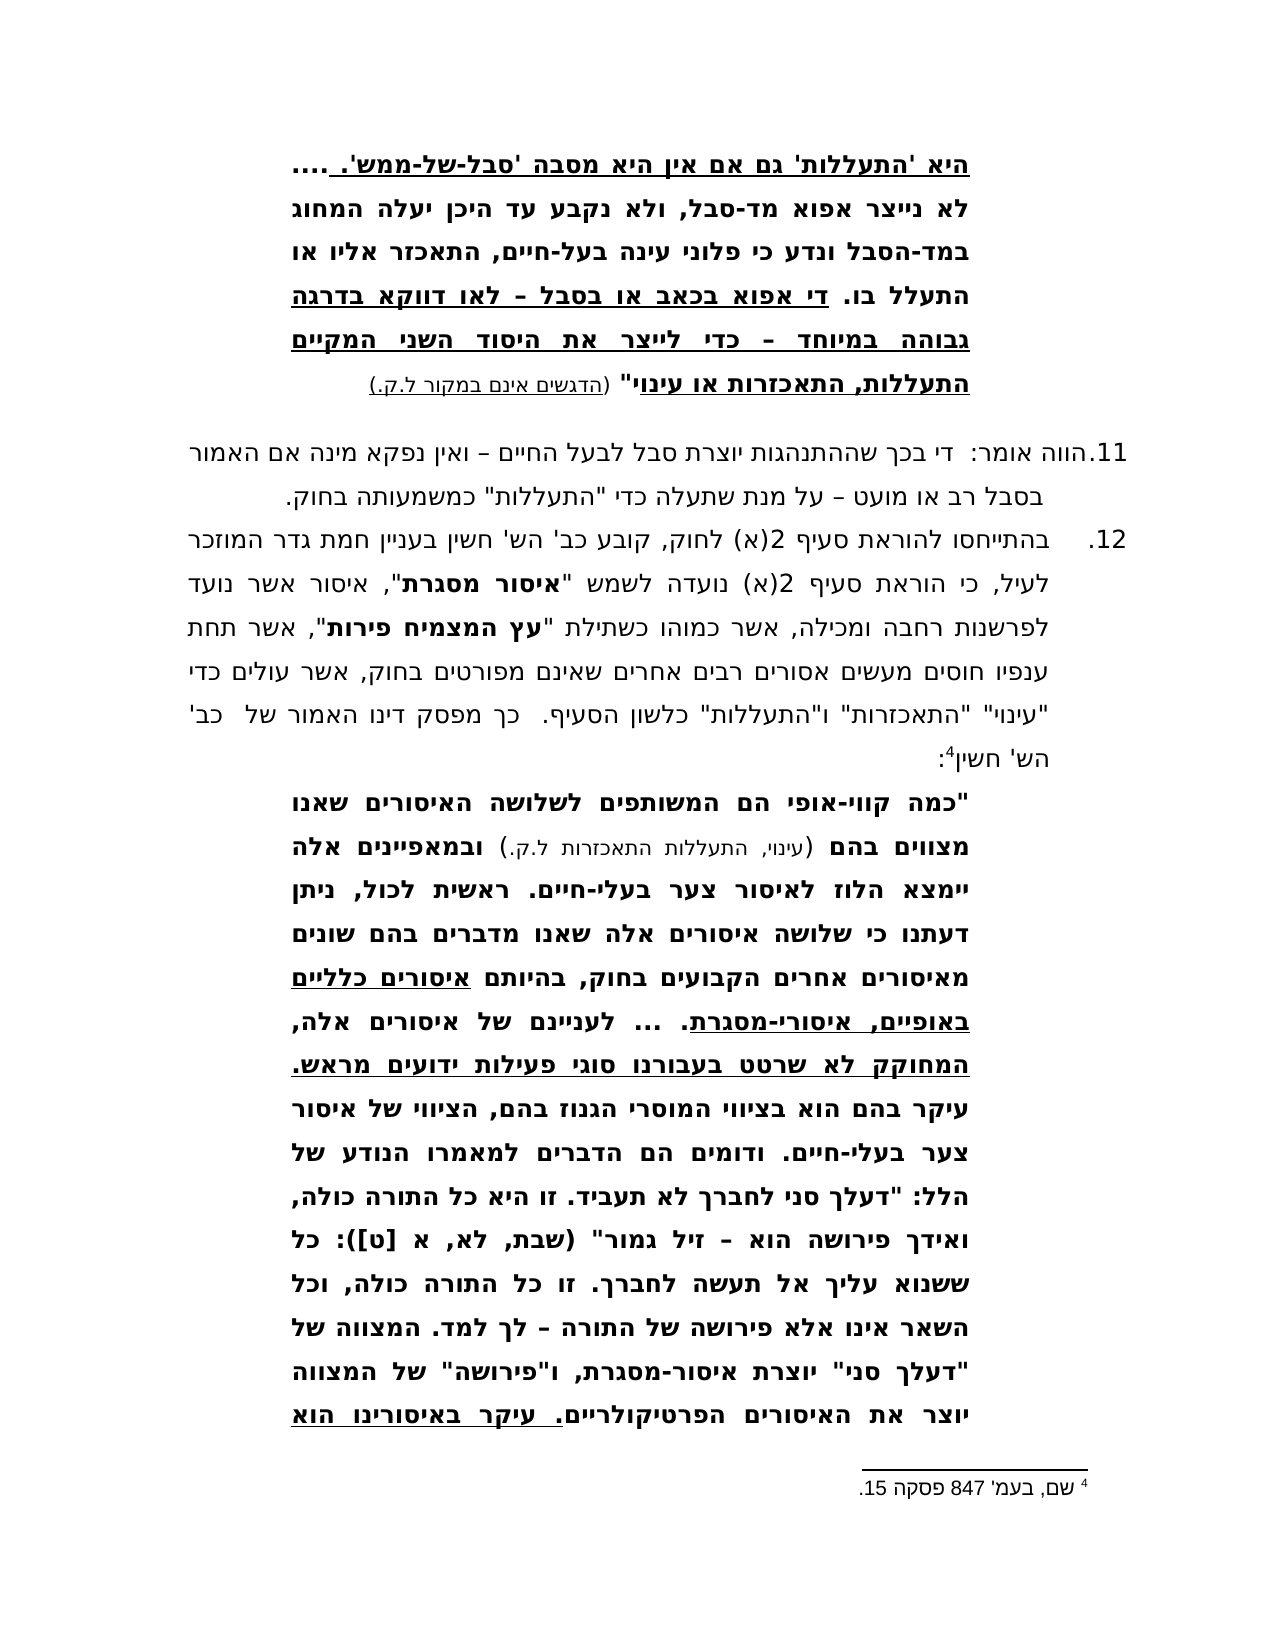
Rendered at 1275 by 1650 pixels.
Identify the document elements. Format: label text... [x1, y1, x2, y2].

list הווה אומר: די בכך שההתנהגות יוצרת סבל לבעל החיים – ואין נפקא מינה אם האמור בסבל רב או מועט – על מנת שתעלה כדי "התעללות" כמשמעותה בחוק. [187, 438, 1088, 511]
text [291, 150, 970, 350]
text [291, 1077, 970, 1429]
list בהתייחסו להוראת סעיף 2(א) לחוק, קובע כב' הש' חשין בעניין חמת גדר המוזכר לעיל, כי הוראת סעיף 2(א) נועדה לשמש "איסור מסגרת", איסור אשר נועד לפרשנות רחבה ומכילה, אשר כמוהו כשתילת "עץ המצמיח פירות", אשר תחת ענפיו חוסים מעשים אסורים רבים אחרים שאינם מפורטים בחוק, אשר עולים כדי "עינוי" "התאכזרות" ו"התעללות" כלשון הסעיף. כך מפסק דינו האמור של כב' הש' חשין: [187, 525, 1087, 773]
